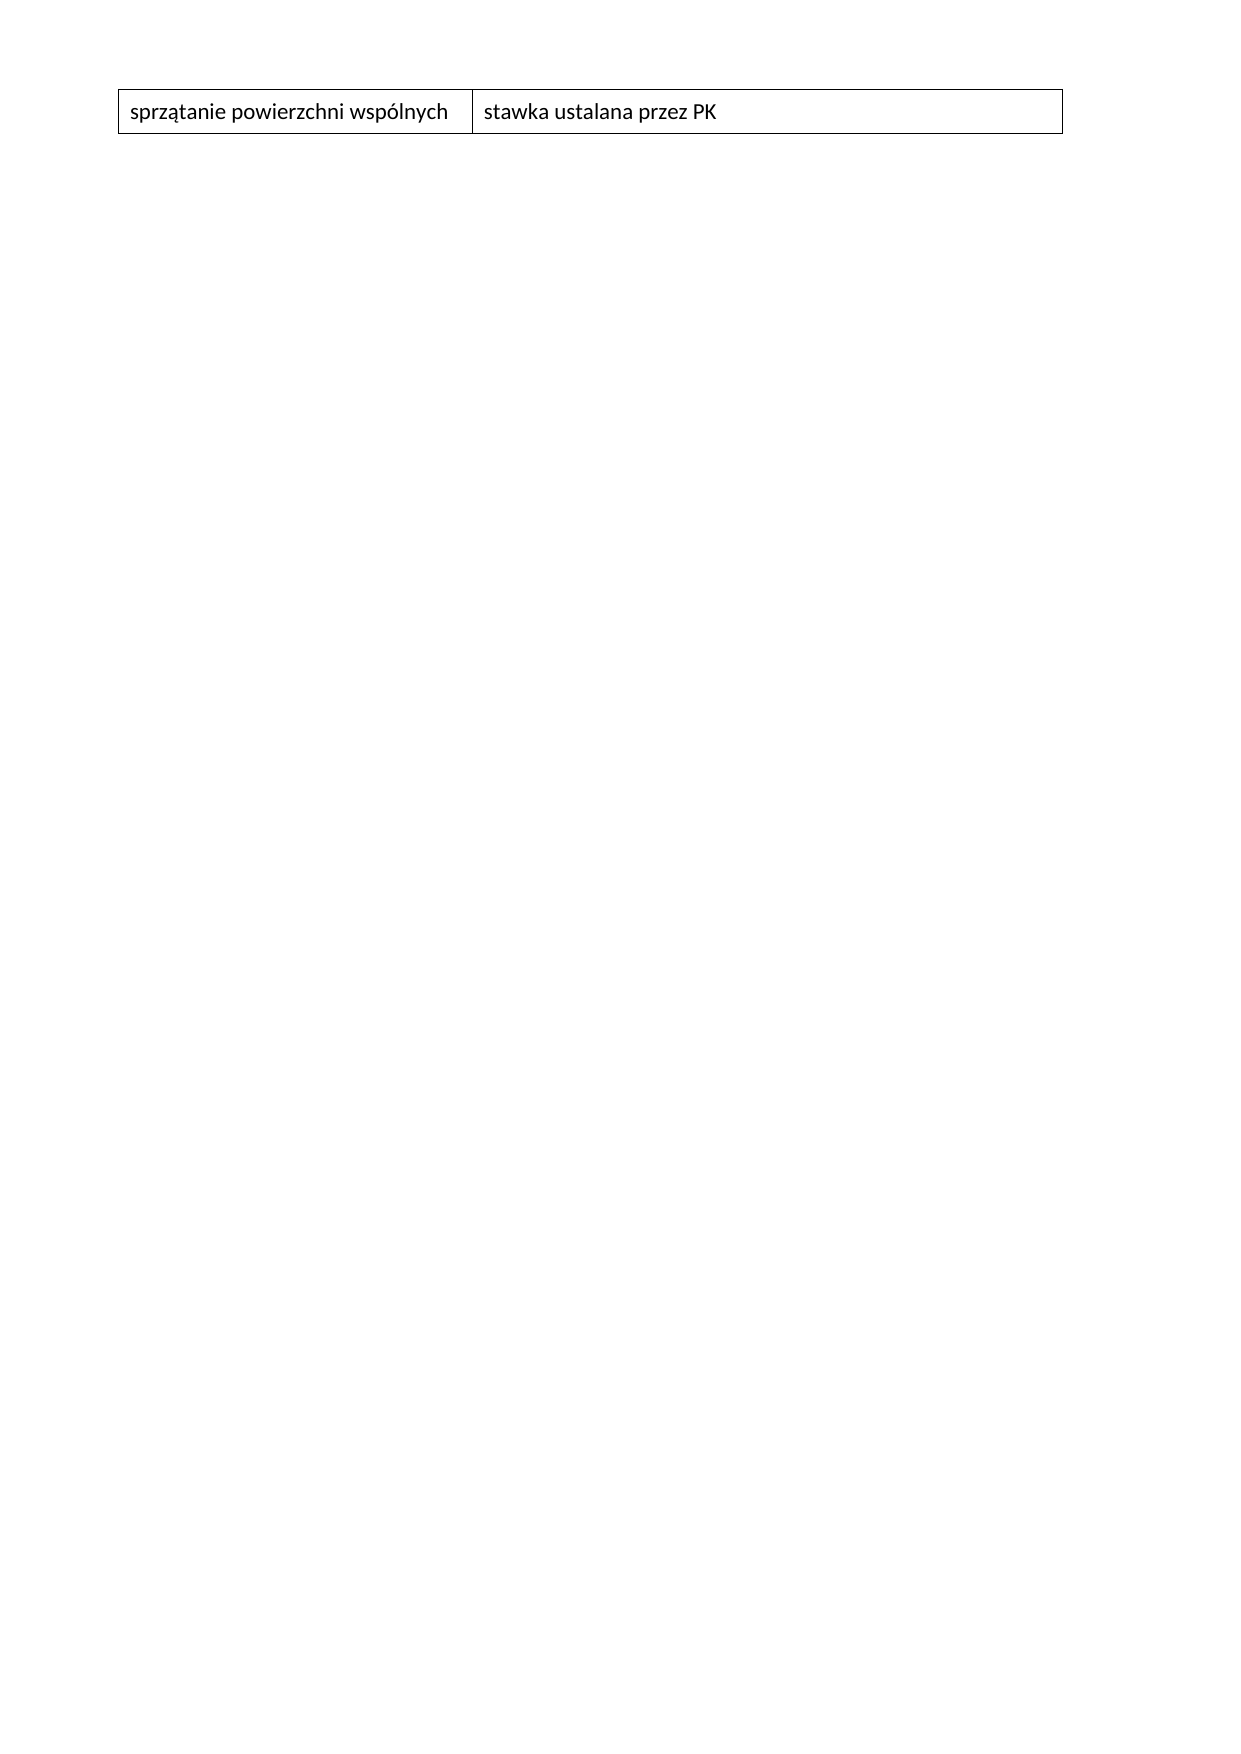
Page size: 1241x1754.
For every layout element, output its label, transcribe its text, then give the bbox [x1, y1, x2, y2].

table_cell stawka ustalana przez PK [473, 90, 1062, 133]
table_cell sprzątanie powierzchni wspólnych [119, 90, 472, 133]
